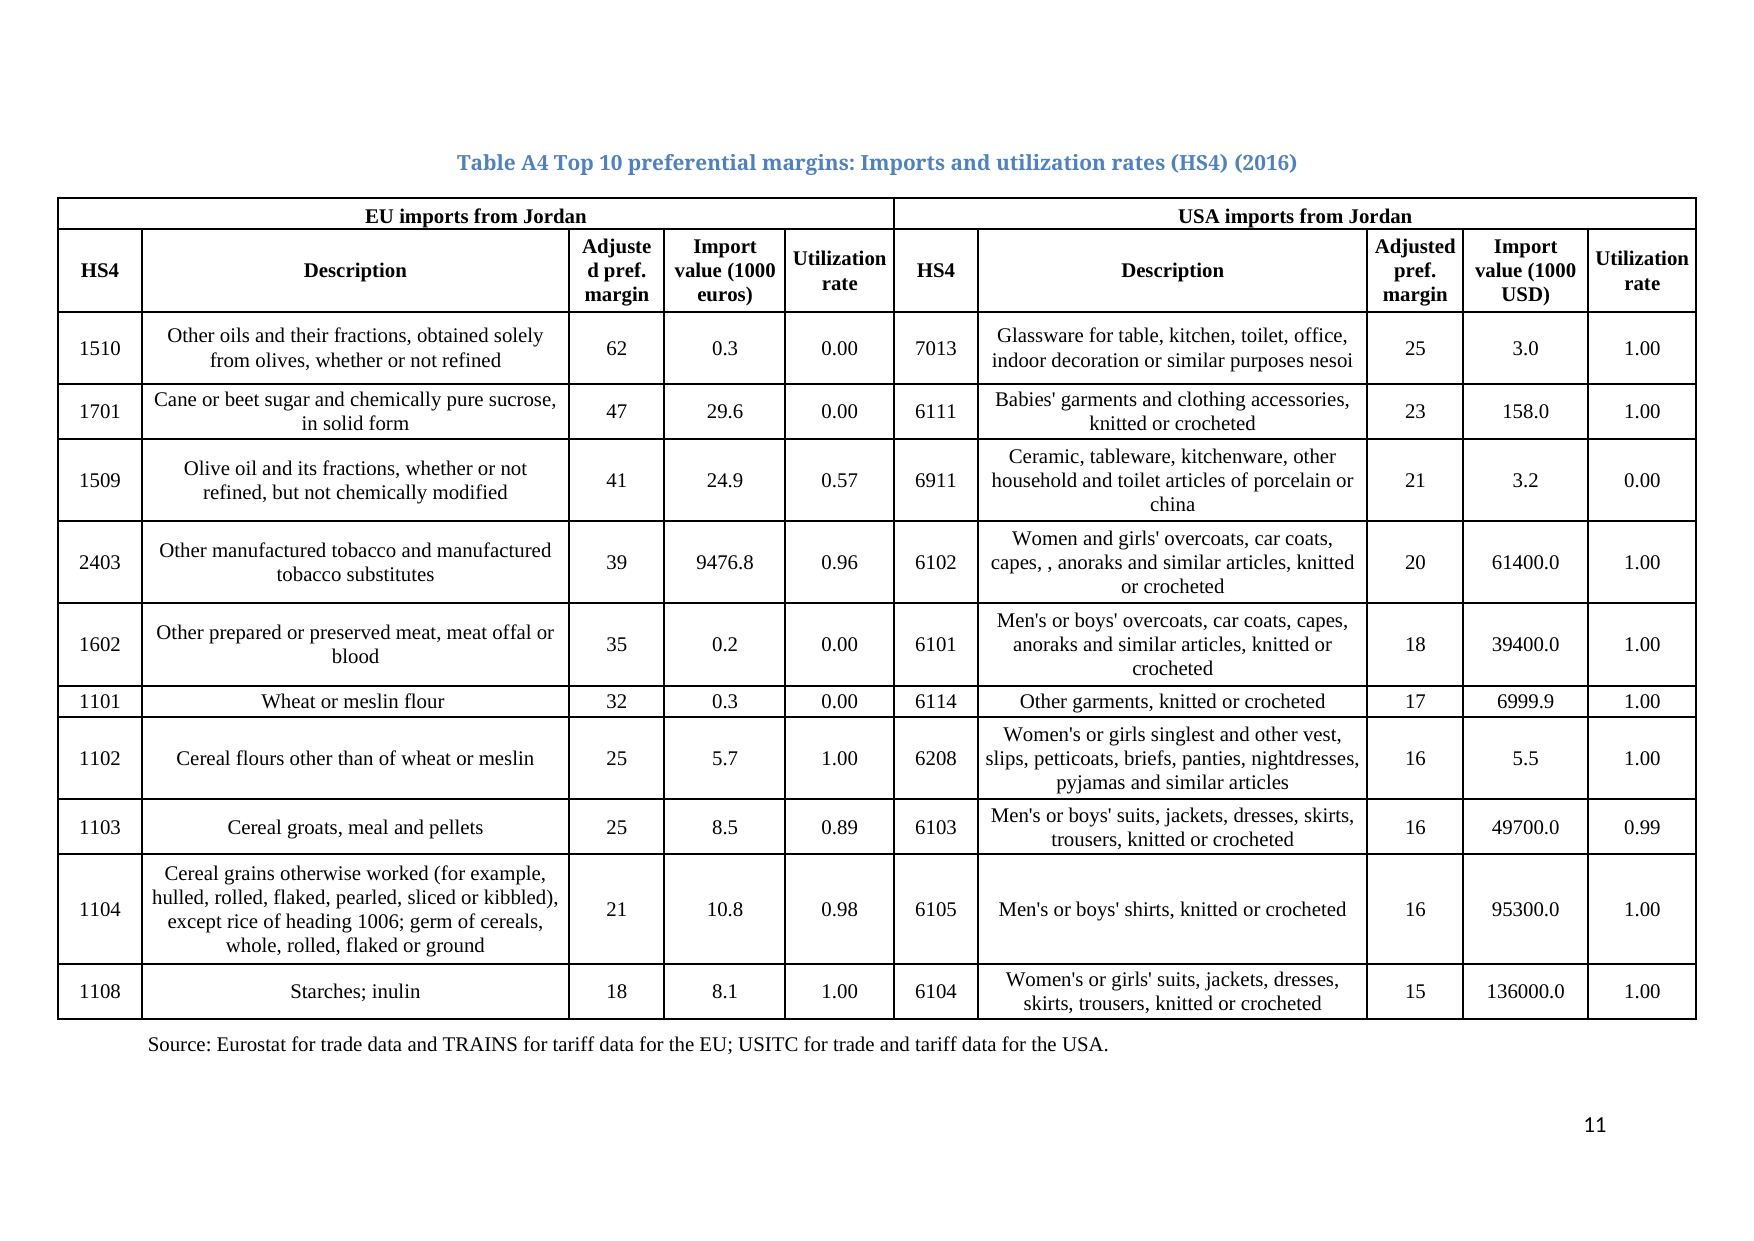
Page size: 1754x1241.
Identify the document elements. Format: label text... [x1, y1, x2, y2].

table_cell 0.57 [786, 440, 893, 520]
table_cell 62 [570, 313, 663, 382]
table_cell 41 [570, 440, 663, 520]
table_cell 6101 [895, 604, 977, 684]
table_cell 1.00 [1589, 385, 1695, 438]
table_cell 1.00 [1589, 965, 1695, 1018]
table_cell 0.3 [665, 687, 784, 716]
table_cell 47 [570, 385, 663, 438]
table_cell 95300.0 [1464, 855, 1587, 963]
table_cell 23 [1368, 385, 1462, 438]
table_cell Description [979, 230, 1366, 311]
table_cell 1602 [59, 604, 141, 684]
table_cell 15 [1368, 965, 1462, 1018]
table_cell HS4 [895, 230, 977, 311]
table_cell 6102 [895, 522, 977, 602]
table_cell 5.7 [665, 718, 784, 798]
table_cell 8.5 [665, 800, 784, 853]
table_cell 8.1 [665, 965, 784, 1018]
table_cell 1.00 [1589, 855, 1695, 963]
table_cell 158.0 [1464, 385, 1587, 438]
table_cell 1.00 [1589, 687, 1695, 716]
table_cell 136000.0 [1464, 965, 1587, 1018]
text Source: Eurostat for trade data and TRAINS for tariff data for the EU; USITC for trade and tariff data for the USA. [148, 1032, 1606, 1056]
table_cell 1108 [59, 965, 141, 1018]
table_cell 18 [1368, 604, 1462, 684]
table_cell 1701 [59, 385, 141, 438]
table_cell Adjusted pref. margin [1368, 230, 1462, 311]
table_cell 25 [570, 800, 663, 853]
table_cell Other manufactured tobacco and manufactured tobacco substitutes [143, 522, 568, 602]
table_cell Other garments, knitted or crocheted [979, 687, 1366, 716]
table_cell 5.5 [1464, 718, 1587, 798]
table_cell 21 [1368, 440, 1462, 520]
table_cell 1103 [59, 800, 141, 853]
table_cell 0.98 [786, 855, 893, 963]
table_cell Other oils and their fractions, obtained solely from olives, whether or not refined [143, 313, 568, 382]
table_cell 6111 [895, 385, 977, 438]
table_cell Utilization rate [1589, 230, 1695, 311]
table_cell Import value (1000 euros) [665, 230, 784, 311]
table_cell 1.00 [1589, 604, 1695, 684]
table_cell 6208 [895, 718, 977, 798]
table_cell 32 [570, 687, 663, 716]
table_cell Women and girls' overcoats, car coats, capes, , anoraks and similar articles, knitted or crocheted [979, 522, 1366, 602]
table_cell 1.00 [786, 965, 893, 1018]
table_cell 1.00 [1589, 313, 1695, 382]
table_cell 6105 [895, 855, 977, 963]
table_cell Cereal flours other than of wheat or meslin [143, 718, 568, 798]
text Table A4 Top 10 preferential margins: Imports and utilization rates (HS4) (2016) [148, 148, 1606, 176]
table_cell Wheat or meslin flour [143, 687, 568, 716]
table_cell 0.00 [786, 385, 893, 438]
table_cell HS4 [59, 230, 141, 311]
table_cell 9476.8 [665, 522, 784, 602]
table_cell 6103 [895, 800, 977, 853]
table_cell 0.99 [1589, 800, 1695, 853]
table_cell Olive oil and its fractions, whether or not refined, but not chemically modified [143, 440, 568, 520]
table_cell Import value (1000 USD) [1464, 230, 1587, 311]
table_cell 18 [570, 965, 663, 1018]
table_cell 2403 [59, 522, 141, 602]
table_cell 3.2 [1464, 440, 1587, 520]
table_cell 1509 [59, 440, 141, 520]
table_cell 0.96 [786, 522, 893, 602]
table_cell Ceramic, tableware, kitchenware, other household and toilet articles of porcelain or china [979, 440, 1366, 520]
table_cell 39400.0 [1464, 604, 1587, 684]
table_cell Women's or girls' suits, jackets, dresses, skirts, trousers, knitted or crocheted [979, 965, 1366, 1018]
table_cell 6114 [895, 687, 977, 716]
table_cell 0.00 [786, 604, 893, 684]
table_cell 1102 [59, 718, 141, 798]
table_cell 49700.0 [1464, 800, 1587, 853]
table_cell 61400.0 [1464, 522, 1587, 602]
table_cell 39 [570, 522, 663, 602]
table_cell 1104 [59, 855, 141, 963]
table_header USA imports from Jordan [895, 199, 1695, 228]
table_cell 1101 [59, 687, 141, 716]
table_cell 1.00 [786, 718, 893, 798]
table_cell Men's or boys' suits, jackets, dresses, skirts, trousers, knitted or crocheted [979, 800, 1366, 853]
table_cell 6104 [895, 965, 977, 1018]
table_cell Men's or boys' overcoats, car coats, capes, anoraks and similar articles, knitted or crocheted [979, 604, 1366, 684]
table_cell Utilization rate [786, 230, 893, 311]
table_cell Other prepared or preserved meat, meat offal or blood [143, 604, 568, 684]
table_cell 0.3 [665, 313, 784, 382]
table_cell 0.00 [786, 687, 893, 716]
table_cell Adjusted pref. margin [570, 230, 663, 311]
table_cell Men's or boys' shirts, knitted or crocheted [979, 855, 1366, 963]
table_cell Babies' garments and clothing accessories, knitted or crocheted [979, 385, 1366, 438]
table_cell Cane or beet sugar and chemically pure sucrose, in solid form [143, 385, 568, 438]
table_cell 25 [1368, 313, 1462, 382]
table_cell 0.00 [1589, 440, 1695, 520]
table_cell Cereal groats, meal and pellets [143, 800, 568, 853]
table_cell 25 [570, 718, 663, 798]
table_cell 16 [1368, 800, 1462, 853]
table_cell 7013 [895, 313, 977, 382]
table_cell Women's or girls singlest and other vest, slips, petticoats, briefs, panties, nightdresses, pyjamas and similar articles [979, 718, 1366, 798]
table_cell 20 [1368, 522, 1462, 602]
table_header EU imports from Jordan [59, 199, 893, 228]
table_cell 6911 [895, 440, 977, 520]
table_cell 24.9 [665, 440, 784, 520]
table_cell 3.0 [1464, 313, 1587, 382]
table_cell 6999.9 [1464, 687, 1587, 716]
table_cell 29.6 [665, 385, 784, 438]
table_cell Glassware for table, kitchen, toilet, office, indoor decoration or similar purposes nesoi [979, 313, 1366, 382]
table_cell 0.2 [665, 604, 784, 684]
table_cell Description [143, 230, 568, 311]
table_cell 1.00 [1589, 718, 1695, 798]
table_cell 0.89 [786, 800, 893, 853]
table_cell 0.00 [786, 313, 893, 382]
table_cell Starches; inulin [143, 965, 568, 1018]
table_cell 16 [1368, 718, 1462, 798]
table_cell Cereal grains otherwise worked (for example, hulled, rolled, flaked, pearled, sliced or kibbled), except rice of heading 1006; germ of cereals, whole, rolled, flaked or ground [143, 855, 568, 963]
table_cell 21 [570, 855, 663, 963]
table_cell 1.00 [1589, 522, 1695, 602]
table_cell 1510 [59, 313, 141, 382]
table_cell 17 [1368, 687, 1462, 716]
table_cell 10.8 [665, 855, 784, 963]
table_cell 16 [1368, 855, 1462, 963]
table_cell 35 [570, 604, 663, 684]
